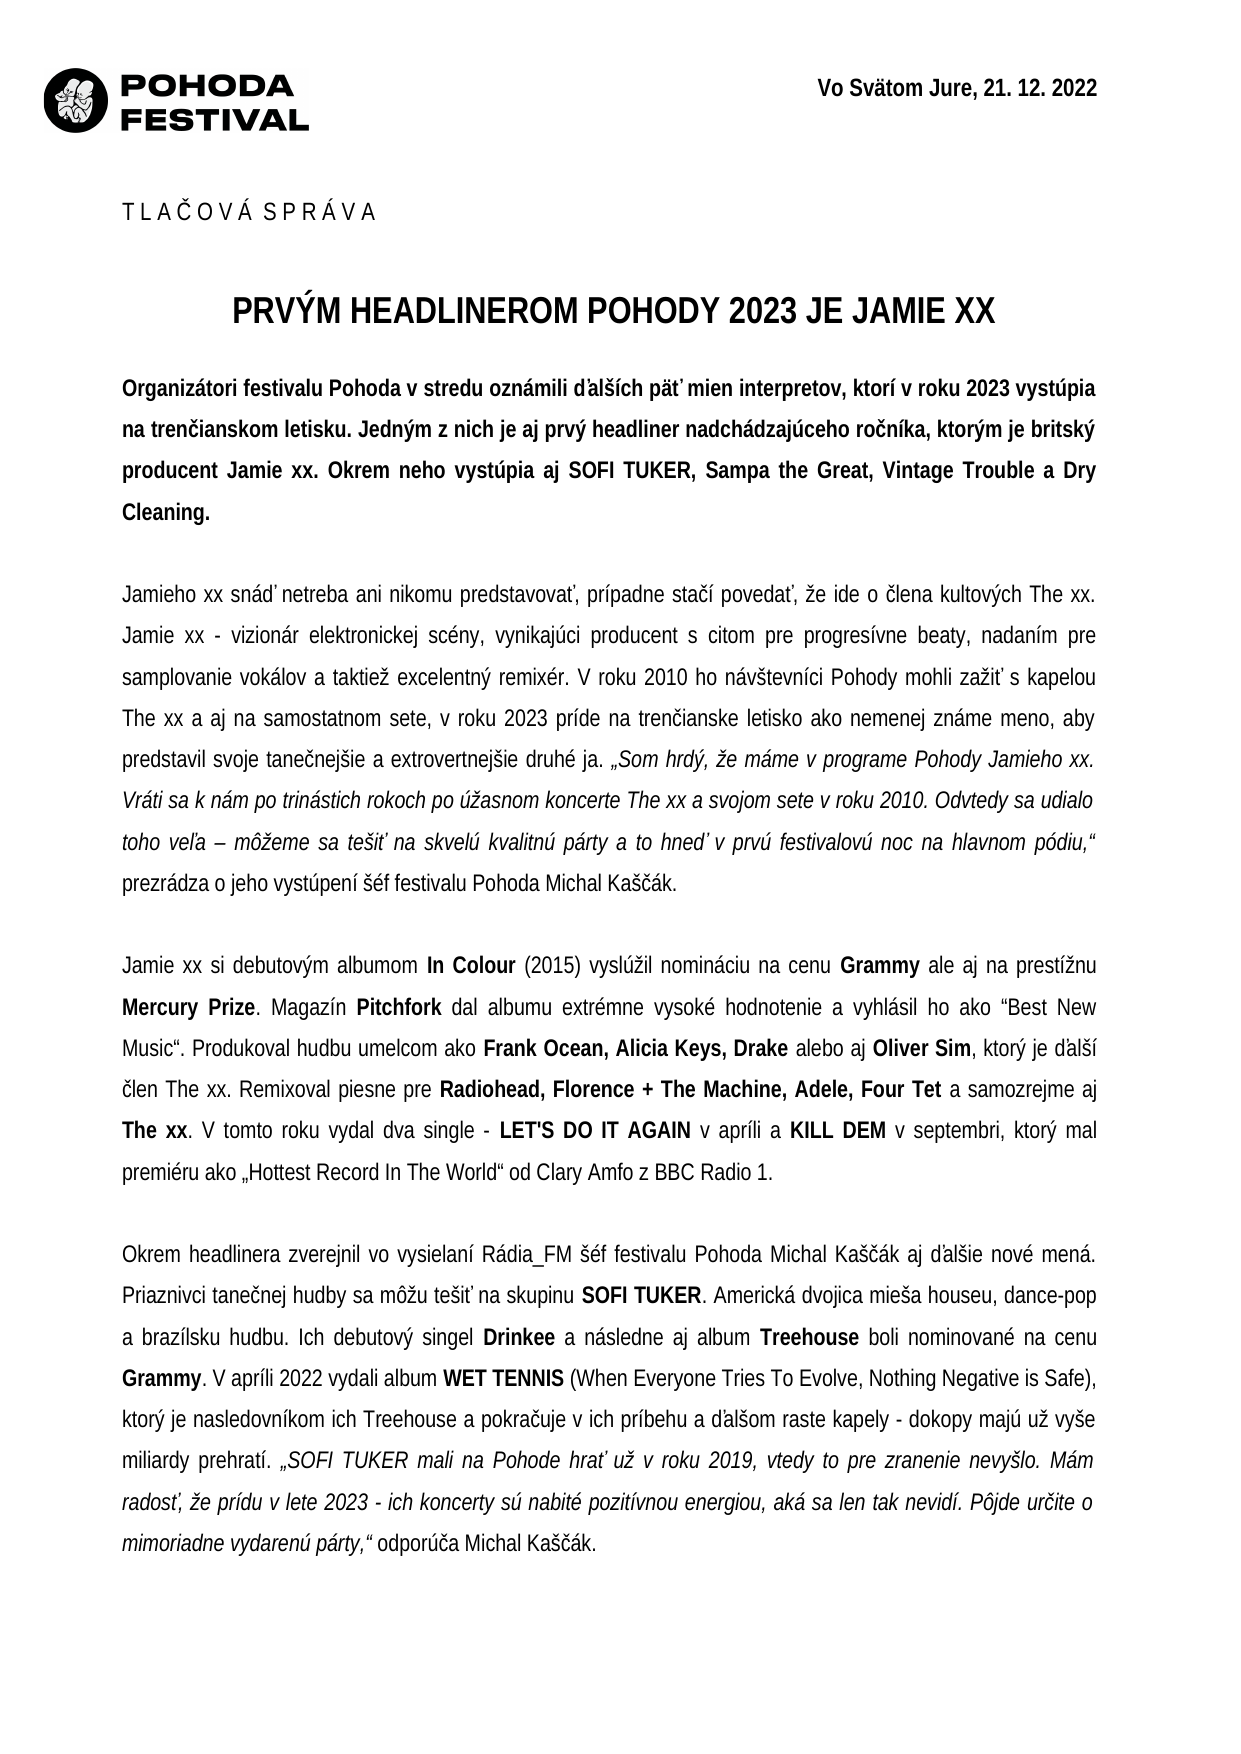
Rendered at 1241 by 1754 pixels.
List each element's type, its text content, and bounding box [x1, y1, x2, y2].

text T L A Č O V Á S P R Á V A [122, 197, 1097, 226]
text PRVÝM HEADLINEROM POHODY 2023 JE JAMIE XX [122, 288, 1097, 331]
picture [43, 68, 309, 133]
text Jamie xx si debutovým albumom In Colour (2015) vyslúžil nomináciu na cenu Grammy ale aj na prestížnu Mercury Prize. Magazín Pitchfork dal albumu extrémne vysoké hodnotenie a vyhlásil ho ako “Best New Music“. Produkoval hudbu umelcom ako Frank Ocean, Alicia Keys, Drake alebo aj Oliver Sim, ktorý je ďalší člen The xx. Remixoval piesne pre Radiohead, Florence + The Machine, Adele, Four Tet a samozrejme aj The xx. V tomto roku vydal dva single - LET'S DO IT AGAIN v apríli a KILL DEM v septembri, ktorý mal premiéru ako „Hottest Record In The World“ od Clary Amfo z BBC Radio 1. [122, 952, 1097, 1185]
text Jamieho xx snáď netreba ani nikomu predstavovať, prípadne stačí povedať, že ide o člena kultových The xx. Jamie xx - vizionár elektronickej scény, vynikajúci producent s citom pre progresívne beaty, nadaním pre samplovanie vokálov a taktiež excelentný remixér. V roku 2010 ho návštevníci Pohody mohli zažiť s kapelou The xx a aj na samostatnom sete, v roku 2023 príde na trenčianske letisko ako nemenej známe meno, aby predstavil svoje tanečnejšie a extrovertnejšie druhé ja. „Som hrdý, že máme v programe Pohody Jamieho xx. Vráti sa k nám po trinástich rokoch po úžasnom koncerte The xx a svojom sete v roku 2010. Odvtedy sa udialo toho veľa – môžeme sa tešiť na skvelú kvalitnú párty a to hneď v prvú festivalovú noc na hlavnom pódiu,“ prezrádza o jeho vystúpení šéf festivalu Pohoda Michal Kaščák. [122, 580, 1097, 897]
text Organizátori festivalu Pohoda v stredu oznámili ďalších päť mien interpretov, ktorí v roku 2023 vystúpia na trenčianskom letisku. Jedným z nich je aj prvý headliner nadchádzajúceho ročníka, ktorým je britský producent Jamie xx. Okrem neho vystúpia aj SOFI TUKER, Sampa the Great, Vintage Trouble a Dry Cleaning. [122, 374, 1097, 525]
text Okrem headlinera zverejnil vo vysielaní Rádia_FM šéf festivalu Pohoda Michal Kaščák aj ďalšie nové mená. Priaznivci tanečnej hudby sa môžu tešiť na skupinu SOFI TUKER. Americká dvojica mieša houseu, dance-pop a brazílsku hudbu. Ich debutový singel Drinkee a následne aj album Treehouse boli nominované na cenu Grammy. V apríli 2022 vydali album WET TENNIS (When Everyone Tries To Evolve, Nothing Negative is Safe), ktorý je nasledovníkom ich Treehouse a pokračuje v ich príbehu a ďalšom raste kapely - dokopy majú už vyše miliardy prehratí. „SOFI TUKER mali na Pohode hrať už v roku 2019, vtedy to pre zranenie nevyšlo. Mám radosť, že prídu v lete 2023 - ich koncerty sú nabité pozitívnou energiou, aká sa len tak nevidí. Pôjde určite o mimoriadne vydarenú párty,“ odporúča Michal Kaščák. [122, 1240, 1097, 1557]
